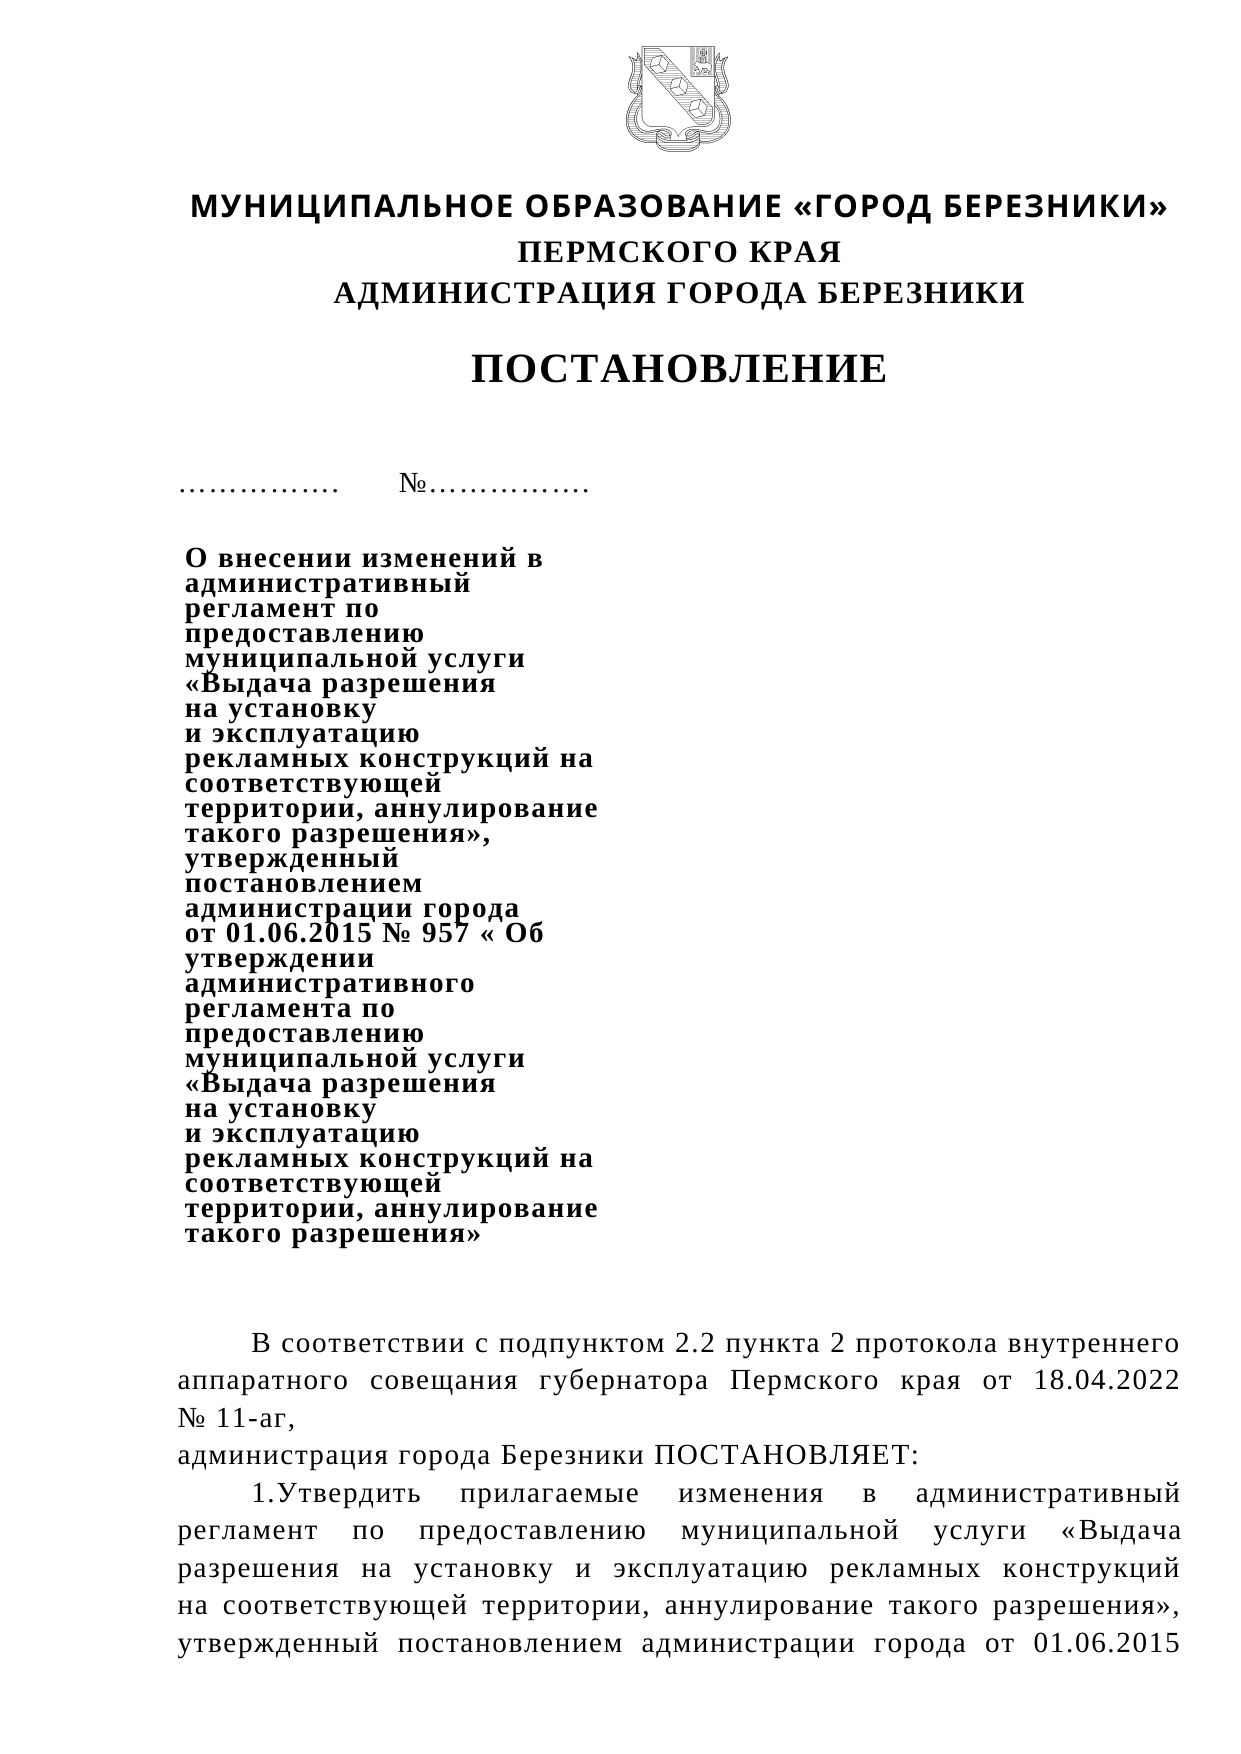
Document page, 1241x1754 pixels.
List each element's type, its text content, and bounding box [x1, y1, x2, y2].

picture [622, 37, 736, 166]
subtitle АДМИНИСТРАЦИЯ ГОРОДА БЕРЕЗНИКИ [177, 274, 1181, 311]
text В соответствии с подпунктом 2.2 пункта 2 протокола внутреннего аппаратного совещания губернатора Пермского края от 18.04.2022 № 11-аг, [177, 1322, 1181, 1435]
text администрация города Березники ПОСТАНОВЛЯЕТ: [177, 1435, 1181, 1472]
table_header О внесении изменений в административный регламент по предоставлению муниципальной услуги «Выдача разрешения на установку и эксплуатацию рекламных конструкций на соответствующей территории, аннулирование такого разрешения», утвержденный постановлением администрации города от 01.06.2015 № 957 « Об утверждении административного регламента по предоставлению муниципальной услуги «Выдача разрешения на установку и эксплуатацию рекламных конструкций на соответствующей территории, аннулирование такого разрешения» [177, 547, 635, 1272]
text ПЕРМСКОГО КРАЯ [177, 233, 1181, 269]
text МУНИЦИПАЛЬНОЕ ОБРАЗОВАНИЕ «ГОРОД БЕРЕЗНИКИ» [177, 184, 1181, 227]
text ……………. №……………. [177, 466, 1181, 499]
subtitle ПОСТАНОВЛЕНИЕ [177, 343, 1181, 391]
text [177, 1472, 1181, 1660]
